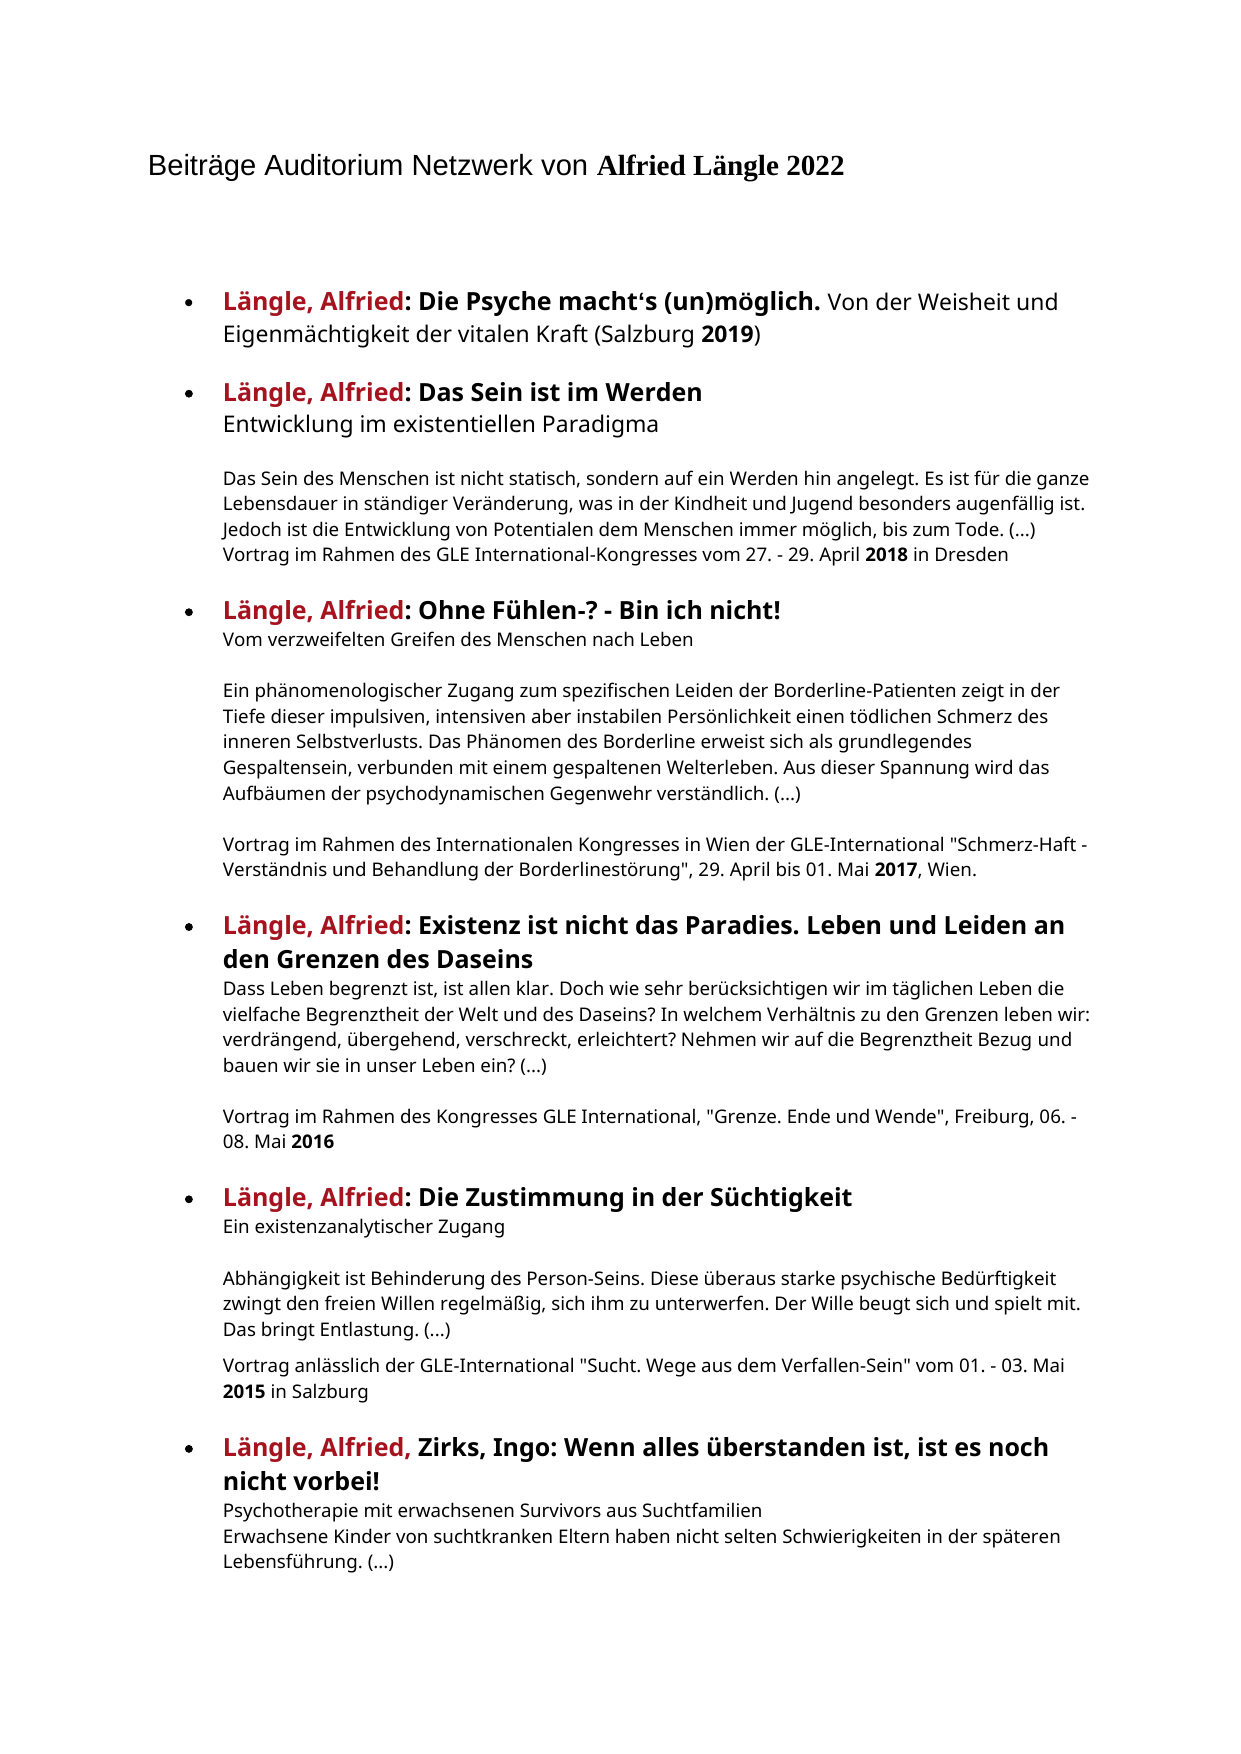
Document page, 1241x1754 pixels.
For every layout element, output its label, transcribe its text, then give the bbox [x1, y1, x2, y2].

list Längle, Alfried, Zirks, Ingo: Wenn alles überstanden ist, ist es noch nicht vorbei! [185, 1429, 1093, 1497]
list Längle, Alfried: Die Psyche macht‘s (un)möglich. Von der Weisheit und Eigenmächtigkeit der vitalen Kraft (Salzburg 2019) [185, 283, 1093, 349]
list Vom verzweifelten Greifen des Menschen nach Leben Ein phänomenologischer Zugang zum spezifischen Leiden der Borderline-Patienten zeigt in der Tiefe dieser impulsiven, intensiven aber instabilen Persönlichkeit einen tödlichen Schmerz des inneren Selbstverlusts. Das Phänomen des Borderline erweist sich als grundlegendes Gespaltensein, verbunden mit einem gespaltenen Welterleben. Aus dieser Spannung wird das Aufbäumen der psychodynamischen Gegenwehr verständlich. (...) Vortrag im Rahmen des Internationalen Kongresses in Wien der GLE-International "Schmerz-Haft - Verständnis und Behandlung der Borderlinestörung", 29. April bis 01. Mai 2017, Wien. [223, 627, 1093, 882]
list Dass Leben begrenzt ist, ist allen klar. Doch wie sehr berücksichtigen wir im täglichen Leben die vielfache Begrenztheit der Welt und des Daseins? In welchem Verhältnis zu den Grenzen leben wir: verdrängend, übergehend, verschreckt, erleichtert? Nehmen wir auf die Begrenztheit Bezug und bauen wir sie in unser Leben ein? (...) Vortrag im Rahmen des Kongresses GLE International, "Grenze. Ende und Wende", Freiburg, 06. - 08. Mai 2016 [223, 976, 1093, 1154]
list Längle, Alfried: Existenz ist nicht das Paradies. Leben und Leiden an den Grenzen des Daseins [185, 907, 1093, 976]
list Längle, Alfried: Die Zustimmung in der Süchtigkeit [185, 1180, 1093, 1214]
list Längle, Alfried: Das Sein ist im Werden [185, 374, 1093, 408]
list Längle, Alfried: Ohne Fühlen-? - Bin ich nicht! [185, 593, 1093, 627]
text Beiträge Auditorium Netzwerk von Alfried Längle 2022 [148, 148, 1093, 181]
list Entwicklung im existentiellen Paradigma Das Sein des Menschen ist nicht statisch, sondern auf ein Werden hin angelegt. Es ist für die ganze Lebensdauer in ständiger Veränderung, was in der Kindheit und Jugend besonders augenfällig ist. Jedoch ist die Entwicklung von Potentialen dem Menschen immer möglich, bis zum Tode. (...) Vortrag im Rahmen des GLE International-Kongresses vom 27. - 29. April 2018 in Dresden [223, 408, 1093, 567]
list Ein existenzanalytischer Zugang Abhängigkeit ist Behinderung des Person-Seins. Diese überaus starke psychische Bedürftigkeit zwingt den freien Willen regelmäßig, sich ihm zu unterwerfen. Der Wille beugt sich und spielt mit. Das bringt Entlastung. (...) Vortrag anlässlich der GLE-International "Sucht. Wege aus dem Verfallen-Sein" vom 01. - 03. Mai 2015 in Salzburg [223, 1214, 1093, 1404]
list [223, 1497, 1093, 1599]
